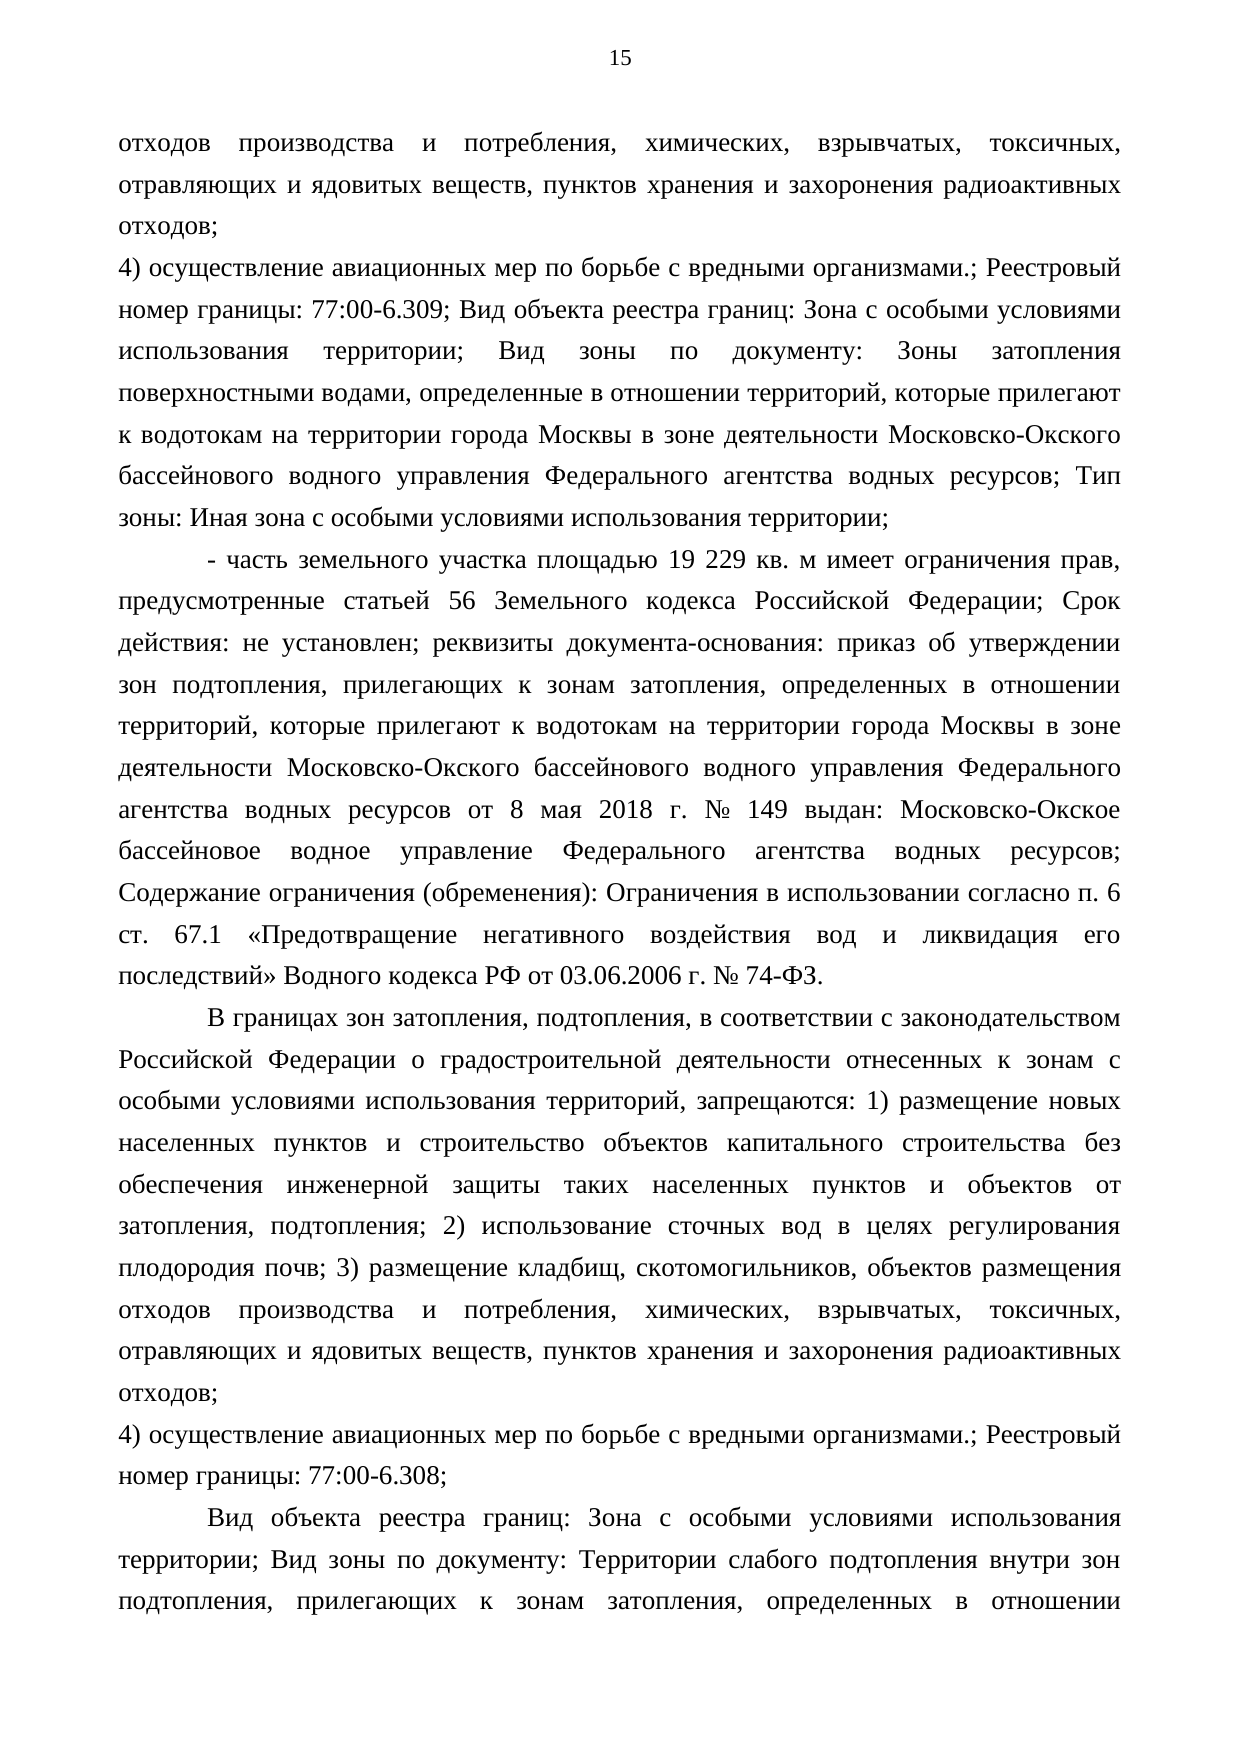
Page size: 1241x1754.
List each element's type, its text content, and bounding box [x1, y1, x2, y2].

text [118, 1493, 1122, 1618]
text В границах зон затопления, подтопления, в соответствии с законодательством Российской Федерации о градостроительной деятельности отнесенных к зонам с особыми условиями использования территорий, запрещаются: 1) размещение новых населенных пунктов и строительство объектов капитального строительства без обеспечения инженерной защиты таких населенных пунктов и объектов от затопления, подтопления; 2) использование сточных вод в целях регулирования плодородия почв; 3) размещение кладбищ, скотомогильников, объектов размещения отходов производства и потребления, химических, взрывчатых, токсичных, отравляющих и ядовитых веществ, пунктов хранения и захоронения радиоактивных отходов; 4) осуществление авиационных мер по борьбе с вредными организмами.; Реестровый номер границы: 77:00-6.308; [118, 993, 1122, 1493]
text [118, 118, 1122, 535]
text - часть земельного участка площадью 19 229 кв. м имеет ограничения прав, предусмотренные статьей 56 Земельного кодекса Российской Федерации; Срок действия: не установлен; реквизиты документа-основания: приказ об утверждении зон подтопления, прилегающих к зонам затопления, определенных в отношении территорий, которые прилегают к водотокам на территории города Москвы в зоне деятельности Московско-Окского бассейнового водного управления Федерального агентства водных ресурсов от 8 мая 2018 г. № 149 выдан: Московско-Окское бассейновое водное управление Федерального агентства водных ресурсов; Содержание ограничения (обременения): Ограничения в использовании согласно п. 6 ст. 67.1 «Предотвращение негативного воздействия вод и ликвидация его последствий» Водного кодекса РФ от 03.06.2006 г. № 74-ФЗ. [118, 535, 1122, 993]
